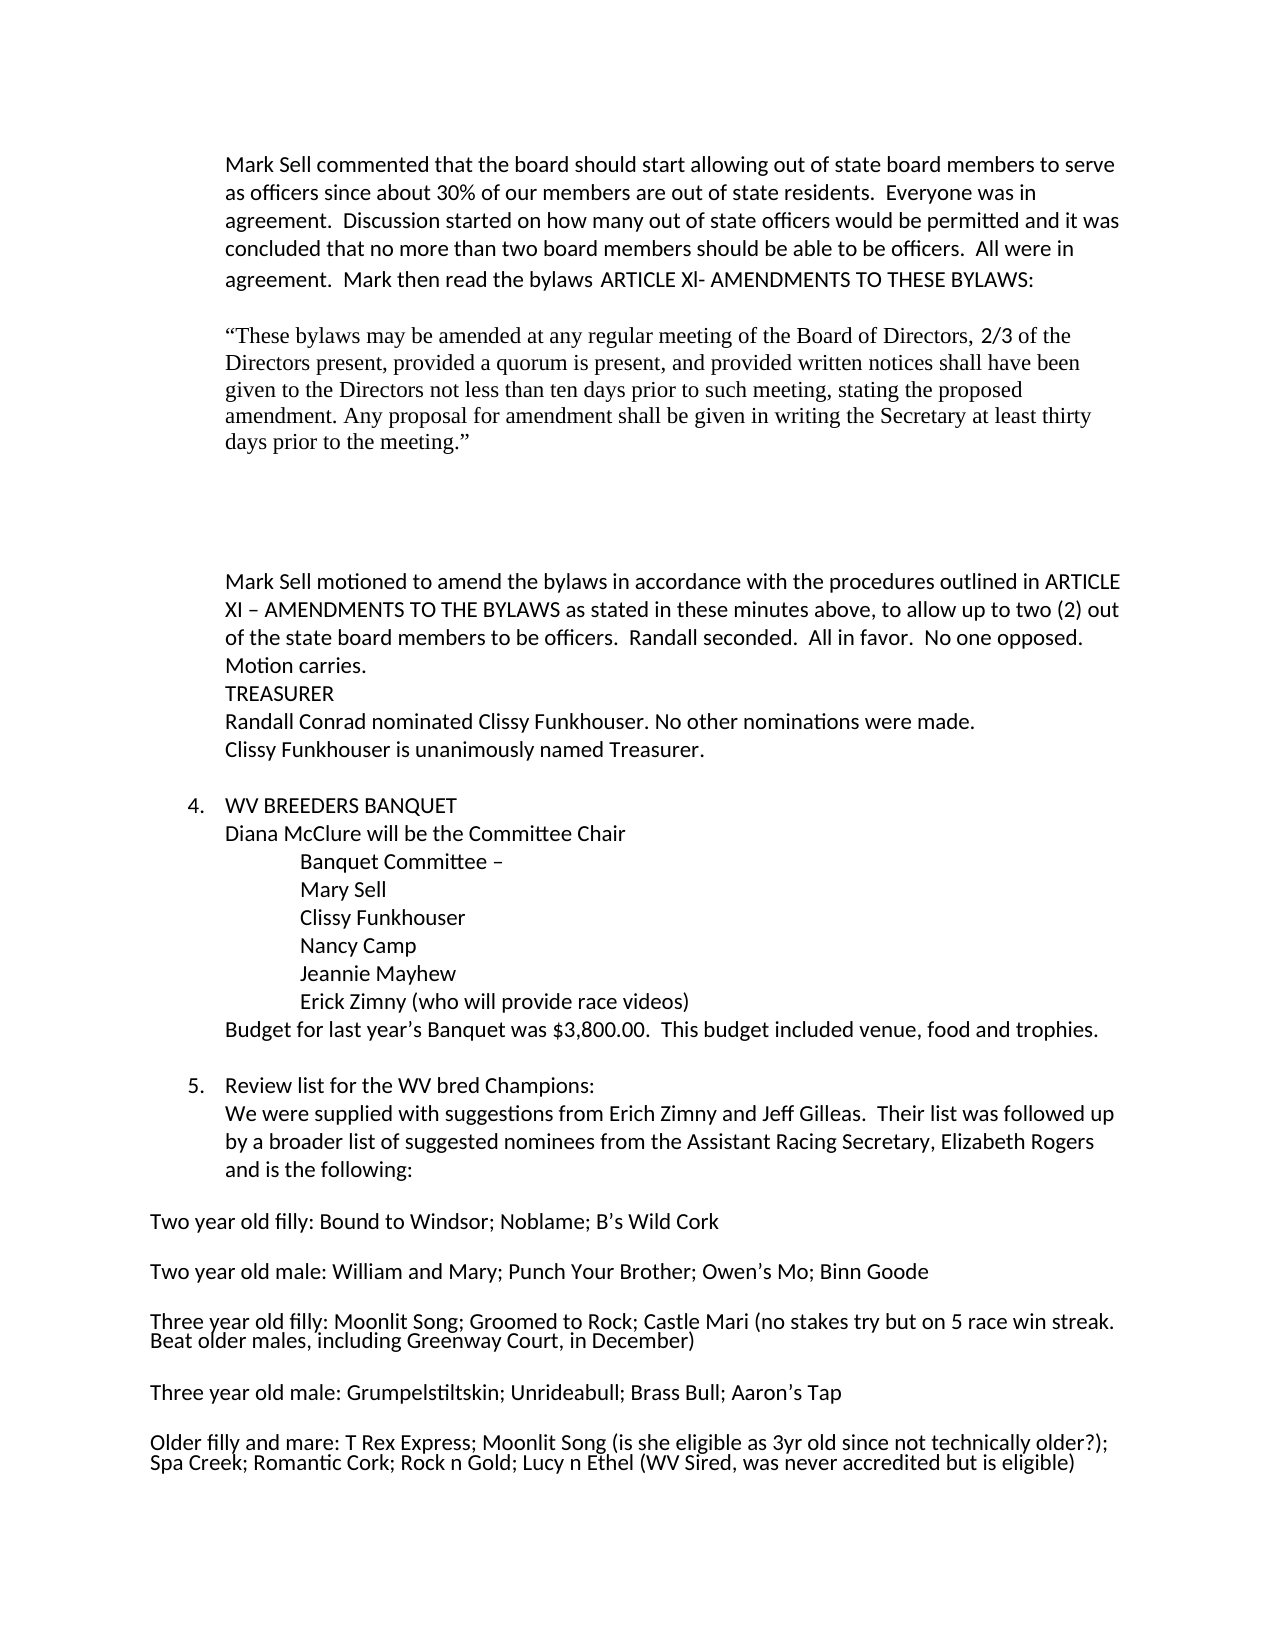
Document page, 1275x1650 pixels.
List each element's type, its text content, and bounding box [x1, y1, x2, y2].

text Three year old filly: Moonlit Song; Groomed to Rock; Castle Mari (no stakes try but on 5 race win streak. Beat older males, including Greenway Court, in December) [150, 1313, 1125, 1354]
text Banquet Committee – [225, 847, 1125, 875]
text Mary Sell [225, 875, 1125, 903]
text Two year old filly: Bound to Windsor; Noblame; B’s Wild Cork [150, 1212, 1125, 1233]
text Older filly and mare: T Rex Express; Moonlit Song (is she eligible as 3yr old since not technically older?); Spa Creek; Romantic Cork; Rock n Gold; Lucy n Ethel (WV Sired, was never accredited but is eligible) [150, 1434, 1125, 1476]
text “These bylaws may be amended at any regular meeting of the Board of Directors, 2/3 of the Directors present, provided a quorum is present, and provided written notices shall have been given to the Directors not less than ten days prior to such meeting, stating the proposed amendment. Any proposal for amendment shall be given in writing the Secretary at least thirty days prior to the meeting.” [225, 321, 1125, 455]
text Nancy Camp [225, 931, 1125, 959]
text Randall Conrad nominated Clissy Funkhouser. No other nominations were made. [225, 707, 1125, 735]
text TREASURER [225, 679, 1125, 707]
text Diana McClure will be the Committee Chair [225, 819, 1125, 847]
text Clissy Funkhouser [225, 903, 1125, 931]
list WV BREEDERS BANQUET [187, 791, 1125, 819]
text Budget for last year’s Banquet was $3,800.00. This budget included venue, food and trophies. [225, 1015, 1125, 1043]
text Two year old male: William and Mary; Punch Your Brother; Owen’s Mo; Binn Goode [150, 1262, 1125, 1283]
text Erick Zimny (who will provide race videos) [225, 987, 1125, 1015]
text Clissy Funkhouser is unanimously named Treasurer. [225, 735, 1125, 763]
text Mark Sell motioned to amend the bylaws in accordance with the procedures outlined in ARTICLE XI – AMENDMENTS TO THE BYLAWS as stated in these minutes above, to allow up to two (2) out of the state board members to be officers. Randall seconded. All in favor. No one opposed. Motion carries. [225, 567, 1125, 679]
text Three year old male: Grumpelstiltskin; Unrideabull; Brass Bull; Aaron’s Tap [150, 1384, 1125, 1405]
text Mark Sell commented that the board should start allowing out of state board members to serve as officers since about 30% of our members are out of state residents. Everyone was in agreement. Discussion started on how many out of state officers would be permitted and it was concluded that no more than two board members should be able to be officers. All were in agreement. Mark then read the bylaws ARTICLE Xl- AMENDMENTS TO THESE BYLAWS: [225, 150, 1125, 293]
text Jeannie Mayhew [225, 959, 1125, 987]
list Review list for the WV bred Champions: [187, 1071, 1125, 1099]
text We were supplied with suggestions from Erich Zimny and Jeff Gilleas. Their list was followed up by a broader list of suggested nominees from the Assistant Racing Secretary, Elizabeth Rogers and is the following: [225, 1099, 1125, 1183]
